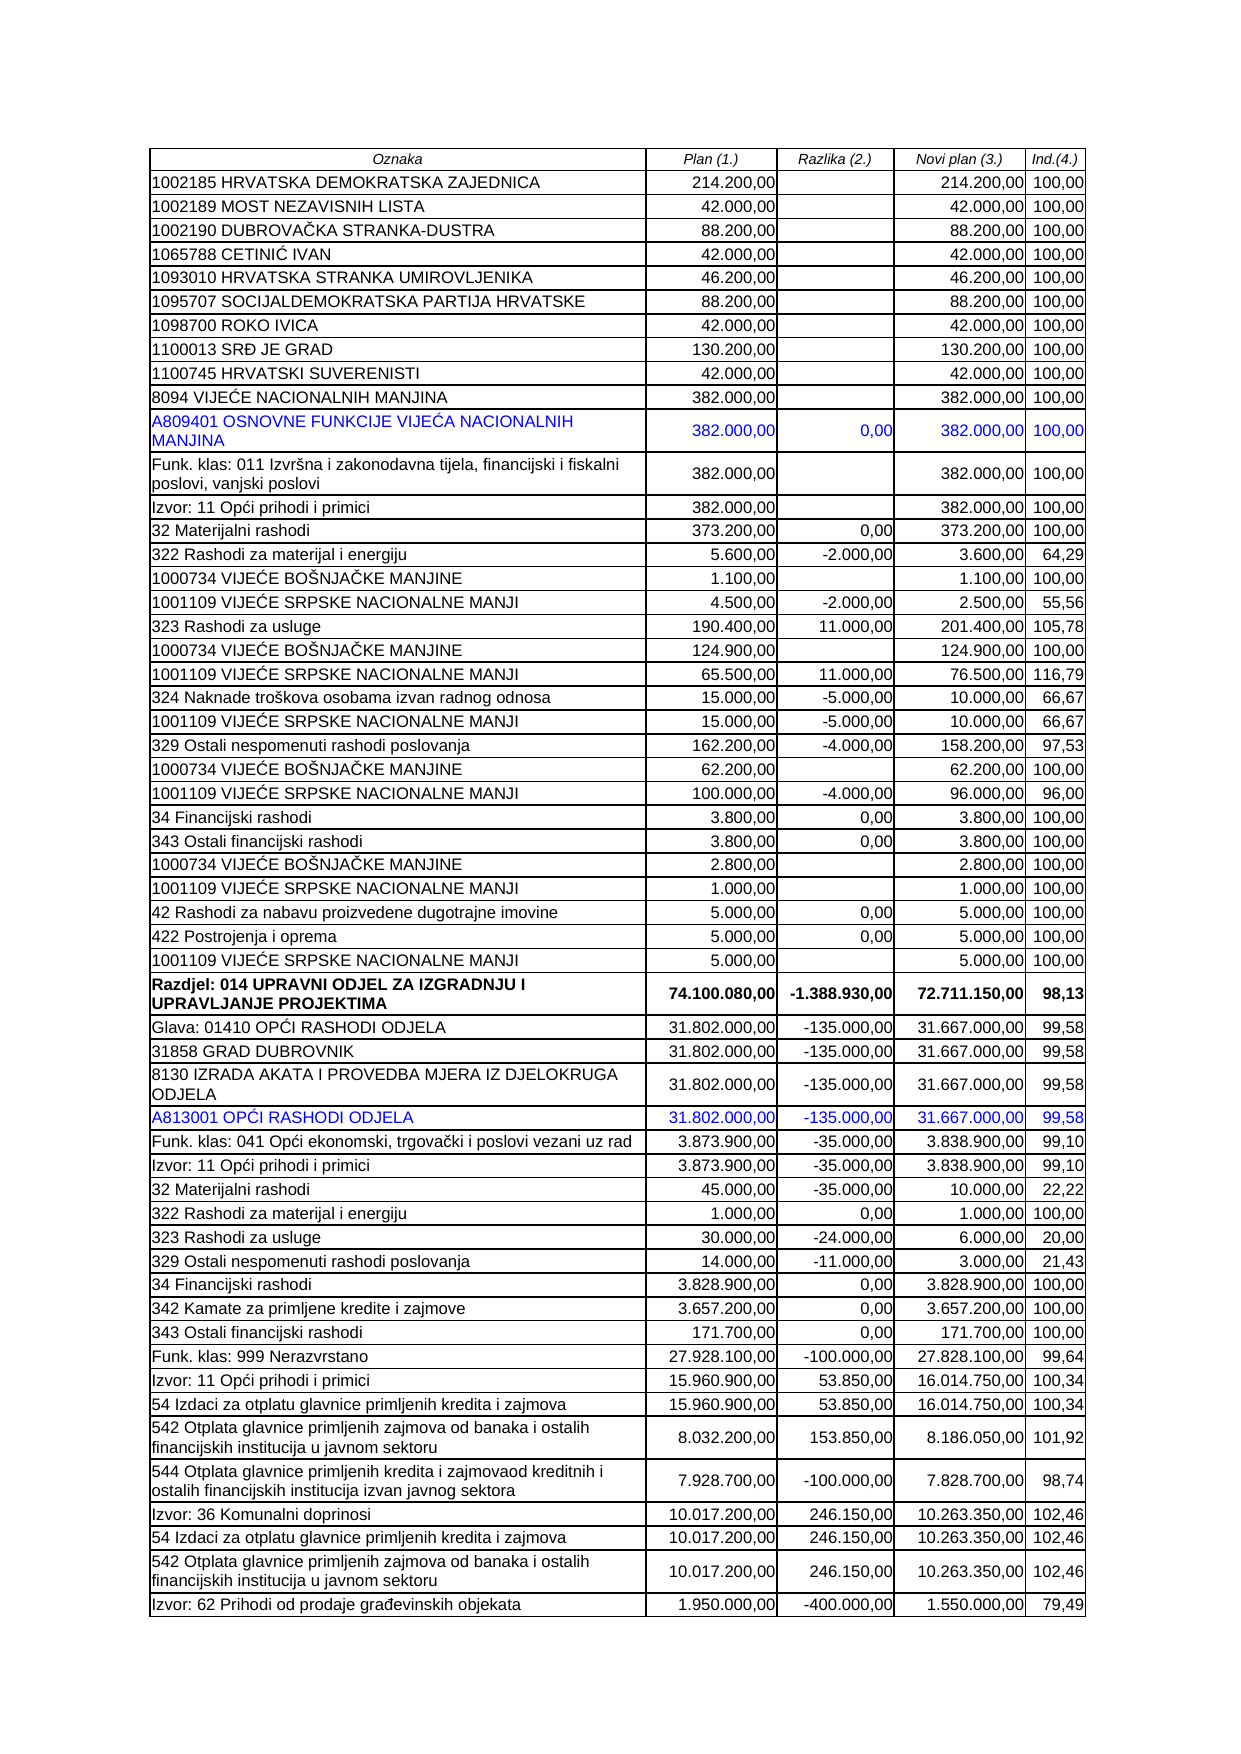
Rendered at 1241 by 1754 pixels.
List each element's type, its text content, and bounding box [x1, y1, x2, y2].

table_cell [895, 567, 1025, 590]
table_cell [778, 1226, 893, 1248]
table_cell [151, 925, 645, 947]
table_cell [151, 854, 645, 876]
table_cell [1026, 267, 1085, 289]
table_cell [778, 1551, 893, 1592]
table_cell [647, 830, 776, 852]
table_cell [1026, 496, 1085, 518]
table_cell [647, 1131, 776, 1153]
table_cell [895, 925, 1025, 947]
table_header Oznaka [151, 149, 645, 170]
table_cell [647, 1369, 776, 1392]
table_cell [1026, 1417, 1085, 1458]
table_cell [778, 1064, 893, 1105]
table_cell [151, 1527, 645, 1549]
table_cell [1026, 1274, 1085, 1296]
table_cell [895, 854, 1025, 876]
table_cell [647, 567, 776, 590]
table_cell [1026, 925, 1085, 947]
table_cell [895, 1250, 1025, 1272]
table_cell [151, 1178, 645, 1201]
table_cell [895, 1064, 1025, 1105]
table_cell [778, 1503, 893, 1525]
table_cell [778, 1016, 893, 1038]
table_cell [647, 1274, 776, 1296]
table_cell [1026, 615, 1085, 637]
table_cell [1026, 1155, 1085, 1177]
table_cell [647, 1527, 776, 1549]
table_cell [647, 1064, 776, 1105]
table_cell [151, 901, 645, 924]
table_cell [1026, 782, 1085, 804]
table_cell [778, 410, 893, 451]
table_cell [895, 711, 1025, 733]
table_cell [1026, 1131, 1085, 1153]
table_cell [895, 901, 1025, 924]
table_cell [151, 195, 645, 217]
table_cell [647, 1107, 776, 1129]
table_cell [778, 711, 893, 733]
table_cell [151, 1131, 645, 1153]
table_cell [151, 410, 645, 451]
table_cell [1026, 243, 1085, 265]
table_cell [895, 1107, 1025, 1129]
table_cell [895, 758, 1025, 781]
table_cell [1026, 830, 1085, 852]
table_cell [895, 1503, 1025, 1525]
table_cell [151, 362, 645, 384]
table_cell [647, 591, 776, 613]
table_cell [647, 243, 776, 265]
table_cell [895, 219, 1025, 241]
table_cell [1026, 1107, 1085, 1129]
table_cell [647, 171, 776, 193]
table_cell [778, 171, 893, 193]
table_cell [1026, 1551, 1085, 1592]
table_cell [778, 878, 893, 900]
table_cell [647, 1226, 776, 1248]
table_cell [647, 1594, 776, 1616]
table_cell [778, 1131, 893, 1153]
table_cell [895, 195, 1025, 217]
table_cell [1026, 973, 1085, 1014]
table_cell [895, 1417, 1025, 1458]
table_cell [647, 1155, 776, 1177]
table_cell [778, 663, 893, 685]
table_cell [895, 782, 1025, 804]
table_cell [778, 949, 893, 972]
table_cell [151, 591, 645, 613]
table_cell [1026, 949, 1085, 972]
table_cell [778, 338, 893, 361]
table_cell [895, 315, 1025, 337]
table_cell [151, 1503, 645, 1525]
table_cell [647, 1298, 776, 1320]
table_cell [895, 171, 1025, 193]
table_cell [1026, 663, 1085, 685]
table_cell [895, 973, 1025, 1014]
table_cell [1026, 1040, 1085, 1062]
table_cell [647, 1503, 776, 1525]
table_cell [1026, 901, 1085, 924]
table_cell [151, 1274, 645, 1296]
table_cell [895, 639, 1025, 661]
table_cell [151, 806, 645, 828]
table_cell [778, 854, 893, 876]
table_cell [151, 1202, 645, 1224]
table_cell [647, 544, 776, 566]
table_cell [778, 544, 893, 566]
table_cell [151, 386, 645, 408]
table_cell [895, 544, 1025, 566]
table_header Ind.(4.) [1026, 149, 1085, 170]
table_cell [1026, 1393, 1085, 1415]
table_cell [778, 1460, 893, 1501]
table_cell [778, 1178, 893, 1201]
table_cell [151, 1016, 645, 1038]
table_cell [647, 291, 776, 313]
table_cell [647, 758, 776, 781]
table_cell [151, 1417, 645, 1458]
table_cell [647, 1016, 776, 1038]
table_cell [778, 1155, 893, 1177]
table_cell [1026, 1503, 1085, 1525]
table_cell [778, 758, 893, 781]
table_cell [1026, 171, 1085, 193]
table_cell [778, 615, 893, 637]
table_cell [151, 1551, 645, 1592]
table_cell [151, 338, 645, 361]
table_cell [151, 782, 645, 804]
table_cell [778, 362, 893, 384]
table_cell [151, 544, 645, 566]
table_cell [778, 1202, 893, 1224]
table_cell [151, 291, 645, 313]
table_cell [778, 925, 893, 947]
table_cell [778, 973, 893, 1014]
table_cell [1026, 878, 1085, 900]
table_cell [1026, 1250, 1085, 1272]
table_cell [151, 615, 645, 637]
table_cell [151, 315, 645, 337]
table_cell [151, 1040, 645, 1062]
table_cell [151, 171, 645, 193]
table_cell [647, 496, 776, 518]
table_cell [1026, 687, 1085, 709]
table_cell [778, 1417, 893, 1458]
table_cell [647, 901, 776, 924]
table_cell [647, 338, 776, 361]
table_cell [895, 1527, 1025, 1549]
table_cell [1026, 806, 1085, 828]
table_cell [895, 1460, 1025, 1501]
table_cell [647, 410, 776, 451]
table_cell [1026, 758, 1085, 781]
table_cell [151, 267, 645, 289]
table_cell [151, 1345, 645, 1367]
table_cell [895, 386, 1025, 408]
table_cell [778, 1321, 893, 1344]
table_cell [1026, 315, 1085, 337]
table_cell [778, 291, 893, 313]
table_header Novi plan (3.) [895, 149, 1025, 170]
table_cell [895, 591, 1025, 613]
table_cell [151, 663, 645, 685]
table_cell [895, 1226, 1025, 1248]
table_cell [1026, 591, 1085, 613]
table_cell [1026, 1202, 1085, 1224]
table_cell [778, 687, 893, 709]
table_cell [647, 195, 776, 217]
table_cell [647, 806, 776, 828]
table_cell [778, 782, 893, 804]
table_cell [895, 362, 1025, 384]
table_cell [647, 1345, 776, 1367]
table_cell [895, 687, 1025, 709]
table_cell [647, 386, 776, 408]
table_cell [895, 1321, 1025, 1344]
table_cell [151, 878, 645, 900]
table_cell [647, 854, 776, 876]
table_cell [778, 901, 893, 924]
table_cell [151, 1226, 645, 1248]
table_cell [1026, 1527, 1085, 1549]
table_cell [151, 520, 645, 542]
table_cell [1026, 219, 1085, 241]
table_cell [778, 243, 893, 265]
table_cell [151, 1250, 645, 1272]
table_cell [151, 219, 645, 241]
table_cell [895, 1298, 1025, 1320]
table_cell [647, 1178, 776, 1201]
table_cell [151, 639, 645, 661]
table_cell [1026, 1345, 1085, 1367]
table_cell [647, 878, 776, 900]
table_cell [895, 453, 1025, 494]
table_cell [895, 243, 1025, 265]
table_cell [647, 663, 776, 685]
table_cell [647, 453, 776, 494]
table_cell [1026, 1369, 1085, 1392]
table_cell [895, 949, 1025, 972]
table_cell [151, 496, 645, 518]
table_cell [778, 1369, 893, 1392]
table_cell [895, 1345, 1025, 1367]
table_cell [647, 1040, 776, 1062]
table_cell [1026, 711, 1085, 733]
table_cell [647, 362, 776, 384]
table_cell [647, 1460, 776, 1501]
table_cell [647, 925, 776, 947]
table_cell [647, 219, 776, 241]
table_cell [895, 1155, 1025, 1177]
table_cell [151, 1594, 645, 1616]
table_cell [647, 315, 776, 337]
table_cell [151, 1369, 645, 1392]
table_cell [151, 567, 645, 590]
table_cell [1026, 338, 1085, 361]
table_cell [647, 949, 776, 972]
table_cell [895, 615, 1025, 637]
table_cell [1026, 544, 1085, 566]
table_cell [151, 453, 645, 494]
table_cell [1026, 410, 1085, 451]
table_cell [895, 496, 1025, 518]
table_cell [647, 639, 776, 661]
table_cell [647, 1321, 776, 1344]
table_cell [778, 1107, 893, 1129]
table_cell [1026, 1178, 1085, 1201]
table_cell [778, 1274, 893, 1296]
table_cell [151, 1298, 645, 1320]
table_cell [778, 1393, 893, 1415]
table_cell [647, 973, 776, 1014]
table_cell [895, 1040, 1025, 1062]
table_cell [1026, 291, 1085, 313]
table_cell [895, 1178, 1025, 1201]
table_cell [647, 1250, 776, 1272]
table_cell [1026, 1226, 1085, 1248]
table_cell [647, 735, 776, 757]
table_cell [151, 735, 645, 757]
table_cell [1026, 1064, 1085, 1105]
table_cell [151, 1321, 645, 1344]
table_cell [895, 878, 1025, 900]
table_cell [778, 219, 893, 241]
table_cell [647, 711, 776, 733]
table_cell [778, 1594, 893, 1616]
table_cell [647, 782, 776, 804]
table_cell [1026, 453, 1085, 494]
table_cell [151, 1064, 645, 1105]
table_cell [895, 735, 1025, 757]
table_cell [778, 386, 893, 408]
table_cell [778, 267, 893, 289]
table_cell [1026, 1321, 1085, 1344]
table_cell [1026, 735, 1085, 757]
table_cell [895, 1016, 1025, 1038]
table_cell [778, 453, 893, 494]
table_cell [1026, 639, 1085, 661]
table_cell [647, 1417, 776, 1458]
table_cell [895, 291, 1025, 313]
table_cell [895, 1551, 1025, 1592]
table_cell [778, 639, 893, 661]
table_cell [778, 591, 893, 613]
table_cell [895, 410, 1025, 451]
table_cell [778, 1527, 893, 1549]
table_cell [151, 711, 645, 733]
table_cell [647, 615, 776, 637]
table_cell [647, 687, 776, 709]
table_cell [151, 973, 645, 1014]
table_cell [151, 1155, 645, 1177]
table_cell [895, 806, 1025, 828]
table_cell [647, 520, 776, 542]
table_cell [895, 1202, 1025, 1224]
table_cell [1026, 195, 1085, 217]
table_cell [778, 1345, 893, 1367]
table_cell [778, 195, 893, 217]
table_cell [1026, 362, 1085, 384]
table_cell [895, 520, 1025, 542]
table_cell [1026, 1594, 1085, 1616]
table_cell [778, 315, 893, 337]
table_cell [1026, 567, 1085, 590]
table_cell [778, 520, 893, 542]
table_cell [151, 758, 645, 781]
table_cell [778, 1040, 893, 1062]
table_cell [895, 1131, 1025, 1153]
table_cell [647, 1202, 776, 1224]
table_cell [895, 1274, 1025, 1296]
table_header Razlika (2.) [778, 149, 893, 170]
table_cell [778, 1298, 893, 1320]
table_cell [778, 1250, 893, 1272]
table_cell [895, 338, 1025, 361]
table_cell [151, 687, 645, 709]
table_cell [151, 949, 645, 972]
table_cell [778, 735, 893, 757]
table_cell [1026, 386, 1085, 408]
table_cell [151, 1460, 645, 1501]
table_header Plan (1.) [647, 149, 776, 170]
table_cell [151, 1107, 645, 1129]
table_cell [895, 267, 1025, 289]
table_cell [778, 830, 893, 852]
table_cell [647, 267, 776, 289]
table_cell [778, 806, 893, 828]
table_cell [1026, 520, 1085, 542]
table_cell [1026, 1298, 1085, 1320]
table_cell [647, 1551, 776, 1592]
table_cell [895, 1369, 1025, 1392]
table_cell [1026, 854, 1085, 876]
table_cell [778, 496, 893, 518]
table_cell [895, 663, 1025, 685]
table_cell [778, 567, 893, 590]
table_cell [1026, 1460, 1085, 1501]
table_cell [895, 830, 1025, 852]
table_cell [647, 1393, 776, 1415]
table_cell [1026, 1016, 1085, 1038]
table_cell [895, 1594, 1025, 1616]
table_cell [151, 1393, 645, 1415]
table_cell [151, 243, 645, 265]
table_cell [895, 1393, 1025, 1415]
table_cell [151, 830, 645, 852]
